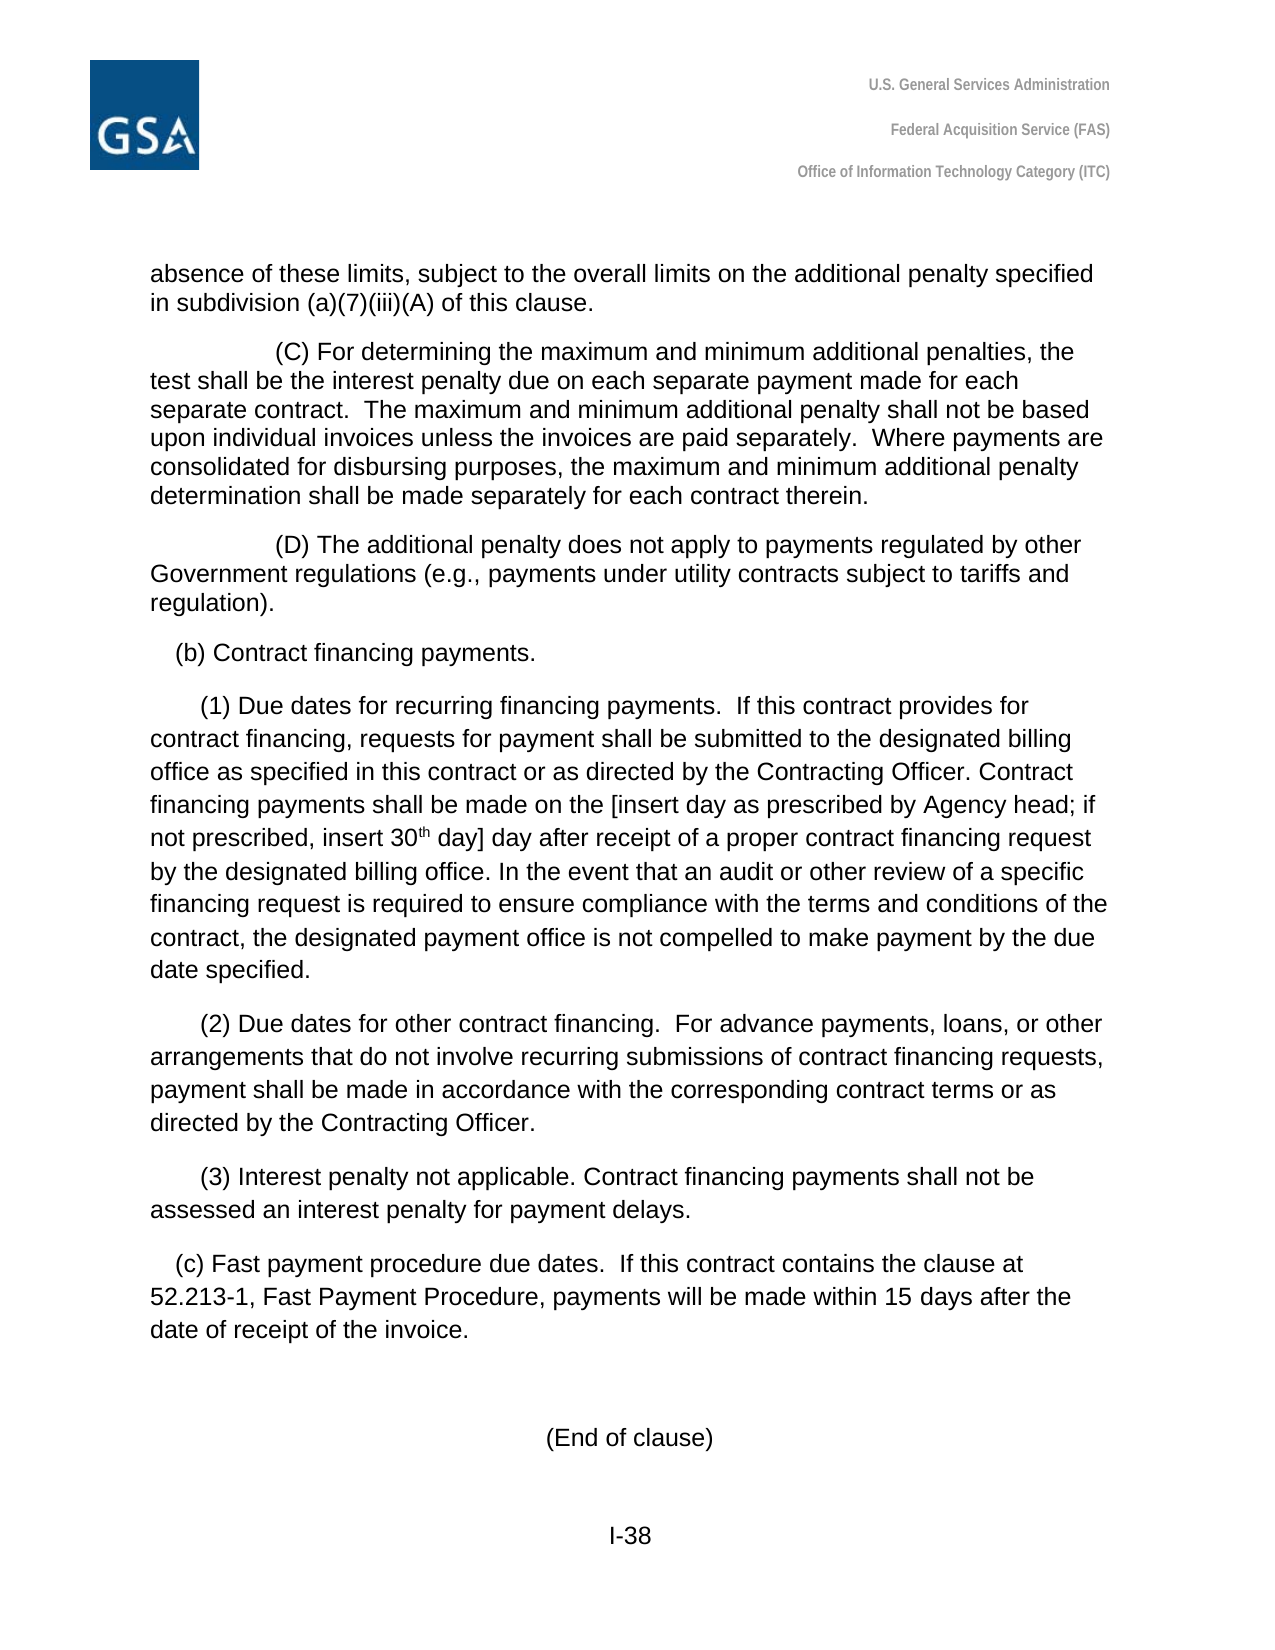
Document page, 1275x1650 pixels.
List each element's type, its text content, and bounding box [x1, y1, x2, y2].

text (End of clause) [150, 1423, 1109, 1452]
text (2) Due dates for other contract financing. For advance payments, loans, or other arrangements that do not involve recurring submissions of contract financing requests, payment shall be made in accordance with the corresponding contract terms or as directed by the Contracting Officer. [150, 1009, 1109, 1137]
text (3) Interest penalty not applicable. Contract financing payments shall not be assessed an interest penalty for payment delays. [150, 1162, 1109, 1224]
text (D) The additional penalty does not apply to payments regulated by other Government regulations (e.g., payments under utility contracts subject to tariffs and regulation). [150, 530, 1109, 617]
text (1) Due dates for recurring financing payments. If this contract provides for contract financing, requests for payment shall be submitted to the designated billing office as specified in this contract or as directed by the Contracting Officer. Contract financing payments shall be made on the [insert day as prescribed by Agency head; if not prescribed, insert 30th day] day after receipt of a proper contract financing request by the designated billing office. In the event that an audit or other review of a specific financing request is required to ensure compliance with the terms and conditions of the contract, the designated payment office is not compelled to make payment by the due date specified. [150, 691, 1109, 984]
text (c) Fast payment procedure due dates. If this contract contains the clause at 52.213-1, Fast Payment Procedure, payments will be made within 15 days after the date of receipt of the invoice. [150, 1249, 1109, 1344]
text (b) Contract financing payments. [150, 637, 1109, 666]
text (C) For determining the maximum and minimum additional penalties, the test shall be the interest penalty due on each separate payment made for each separate contract. The maximum and minimum additional penalty shall not be based upon individual invoices unless the invoices are paid separately. Where payments are consolidated for disbursing purposes, the maximum and minimum additional penalty determination shall be made separately for each contract therein. [150, 337, 1109, 509]
picture [90, 60, 200, 170]
